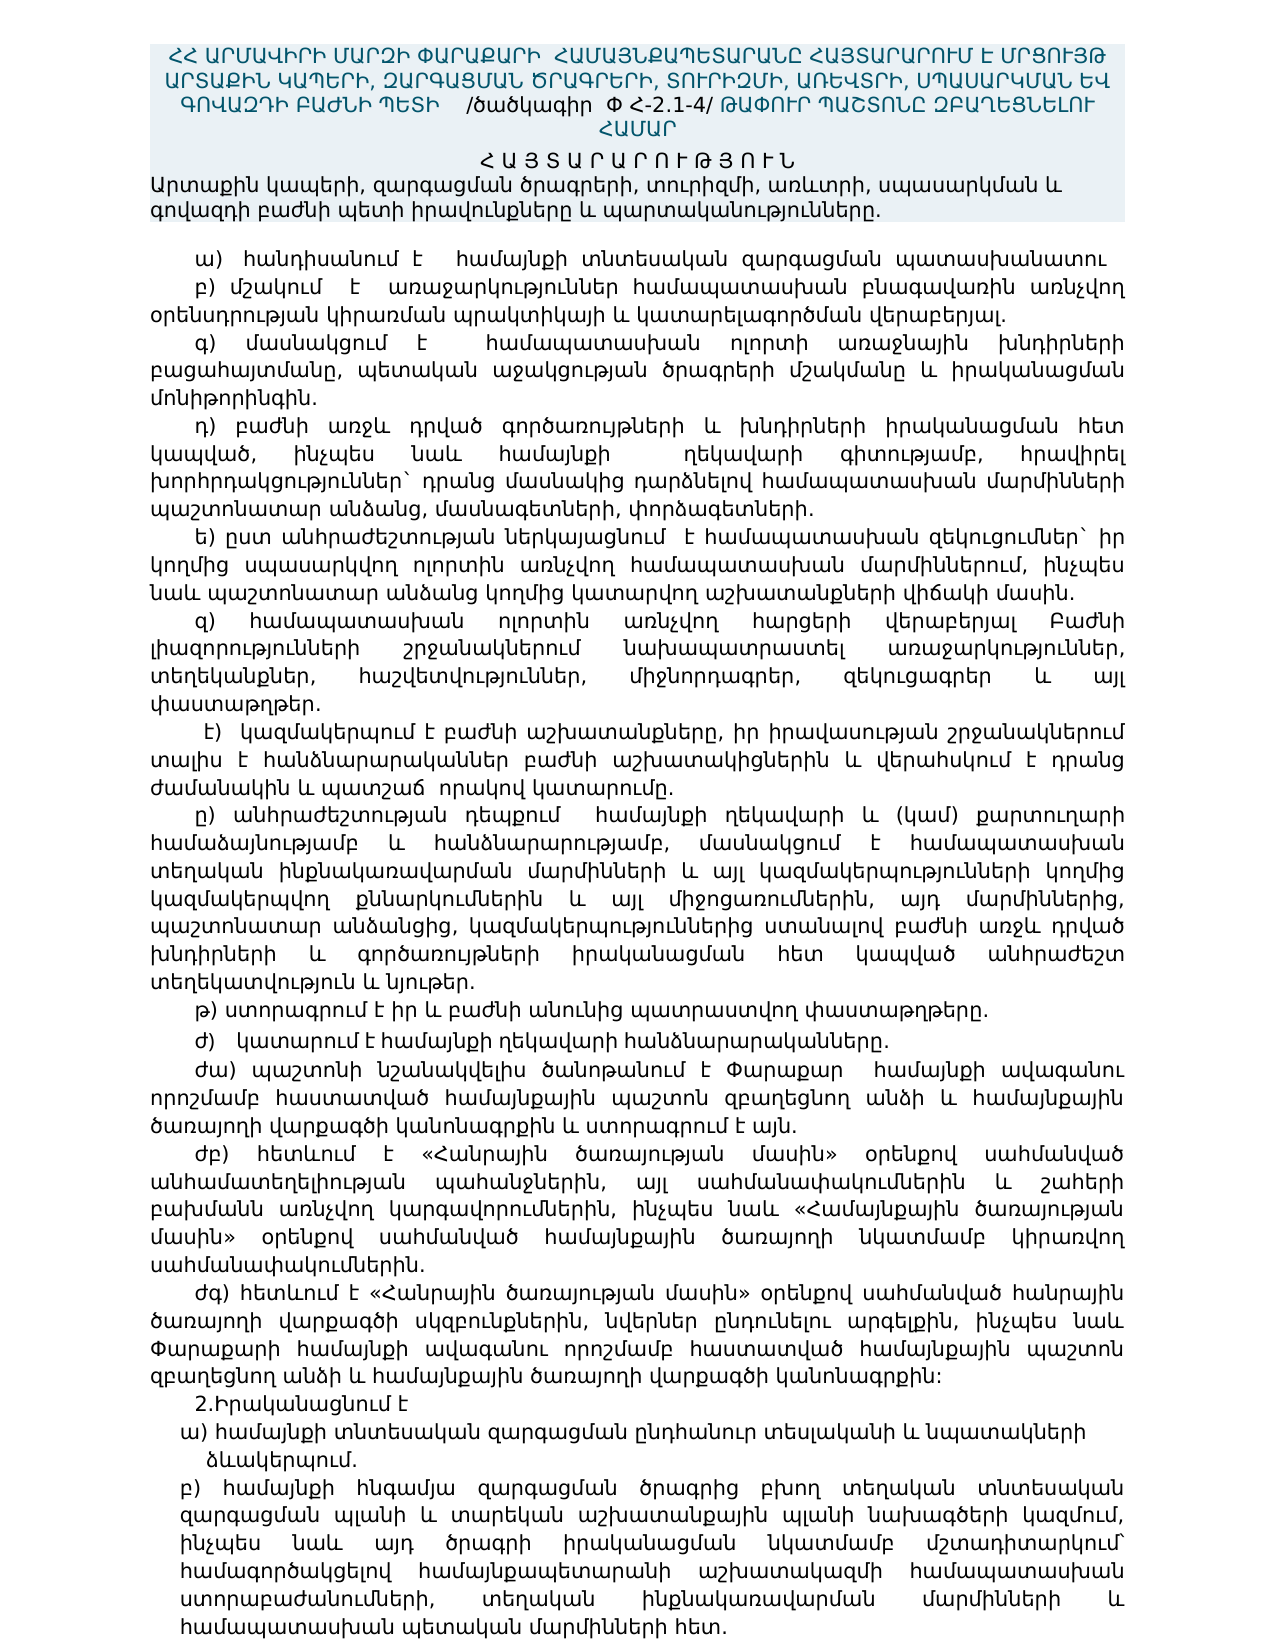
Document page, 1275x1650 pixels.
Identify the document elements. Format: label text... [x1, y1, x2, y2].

text ե) ըստ անհրաժեշտության ներկայացնում է համապատասխան զեկուցումներ` իր կողմից սպասարկվող ոլորտին առնչվող համապատասխան մարմիններում, ինչպես նաև պաշտոնատար անձանց կողմից կատարվող աշխատանքների վիճակի մասին. [150, 525, 1125, 605]
text թ) ստորագրում է իր և բաժնի անունից պատրաստվող փաստաթղթերը. [150, 998, 1125, 1022]
text ՀՀ ԱՐՄԱՎԻՐԻ ՄԱՐԶԻ ՓԱՐԱՔԱՐԻ ՀԱՄԱՅՆՔԱՊԵՏԱՐԱՆԸ ՀԱՅՏԱՐԱՐՈՒՄ Է ՄՐՑՈՒՅԹ ԱՐՏԱՔԻՆ ԿԱՊԵՐԻ, ԶԱՐԳԱՑՄԱՆ ԾՐԱԳՐԵՐԻ, ՏՈՒՐԻԶՄԻ, ԱՌԵՎՏՐԻ, ՍՊԱՍԱՐԿՄԱՆ ԵՎ ԳՈՎԱԶԴԻ ԲԱԺՆԻ ՊԵՏԻ /ծածկագիր Փ Հ-2.1-4/ ԹԱՓՈՒՐ ՊԱՇՏՈՆԸ ԶԲԱՂԵՑՆԵԼՈՒ ՀԱՄԱՐ [150, 44, 1125, 141]
text բ) մշակում է առաջարկություններ համապատասխան բնագավառին առնչվող օրենսդրության կիրառման պրակտիկայի և կատարելագործման վերաբերյալ. [150, 275, 1125, 327]
text դ) բաժնի առջև դրված գործառույթների և խնդիրների իրականացման հետ կապված, ինչպես նաև համայնքի ղեկավարի գիտությամբ, հրավիրել խորհրդակցություններ` դրանց մասնակից դարձնելով համապատասխան մարմինների պաշտոնատար անձանց, մասնագետների, փորձագետների. [150, 414, 1125, 522]
text բ) համայնքի հնգամյա զարգացման ծրագրից բխող տեղական տնտեսական զարգացման պլանի և տարեկան աշխատանքային պլանի նախագծերի կազմում, ինչպես նաև այդ ծրագրի իրականացման նկատմամբ մշտադիտարկում՝ համագործակցելով համայնքապետարանի աշխատակազմի համապատասխան ստորաբաժանումների, տեղական ինքնակառավարման մարմինների և համապատասխան պետական մարմինների հետ. [179, 1476, 1125, 1639]
text Հ Ա Յ Տ Ա Ր Ա Ր Ո Ւ Թ Յ Ո Ւ Ն Արտաքին կապերի, զարգացման ծրագրերի, տուրիզմի, առևտրի, սպասարկման և գովազդի բաժնի պետի իրավունքները և պարտականությունները. [150, 149, 1125, 222]
text զ) համապատասխան ոլորտին առնչվող հարցերի վերաբերյալ Բաժնի լիազորությունների շրջանակներում նախապատրաստել առաջարկություններ, տեղեկանքներ, հաշվետվություններ, միջնորդագրեր, զեկուցագրեր և այլ փաստաթղթեր. [150, 609, 1125, 716]
text ժգ) հետևում է «Հանրային ծառայության մասին» օրենքով սահմանված հանրային ծառայողի վարքագծի սկզբունքներին, նվերներ ընդունելու արգելքին, ինչպես նաև Փարաքարի համայնքի ավագանու որոշմամբ հաստատված համայնքային պաշտոն զբաղեցնող անձի և համայնքային ծառայողի վարքագծի կանոնագրքին: [150, 1281, 1125, 1389]
text գ) մասնակցում է համապատասխան ոլորտի առաջնային խնդիրների բացահայտմանը, պետական աջակցության ծրագրերի մշակմանը և իրականացման մոնիթորինգին. [150, 331, 1125, 410]
text ժա) պաշտոնի նշանակվելիս ծանոթանում է Փարաքար համայնքի ավագանու որոշմամբ հաստատված համայնքային պաշտոն զբաղեցնող անձի և համայնքային ծառայողի վարքագծի կանոնագրքին և ստորագրում է այն. [150, 1058, 1125, 1138]
text ա) հանդիսանում է համայնքի տնտեսական զարգացման պատասխանատու [150, 247, 1125, 271]
text ա) համայնքի տնտեսական զարգացման ընդհանուր տեսլականի և նպատակների [179, 1420, 1125, 1444]
text ժբ) հետևում է «Հանրային ծառայության մասին» օրենքով սահմանված անհամատեղելիության պահանջներին, այլ սահմանափակումներին և շահերի բախմանն առնչվող կարգավորումներին, ինչպես նաև «Համայնքային ծառայության մասին» օրենքով սահմանված համայնքային ծառայողի նկատմամբ կիրառվող սահմանափակումներին. [150, 1142, 1125, 1277]
text ժ) կատարում է համայնքի ղեկավարի հանձնարարականները. [150, 1026, 1125, 1054]
text 2.Իրականացնում է [150, 1392, 1125, 1416]
text ը) անհրաժեշտության դեպքում համայնքի ղեկավարի և (կամ) քարտուղարի համաձայնությամբ և հանձնարարությամբ, մասնակցում է համապատասխան տեղական ինքնակառավարման մարմինների և այլ կազմակերպությունների կողմից կազմակերպվող քննարկումներին և այլ միջոցառումներին, այդ մարմիններից, պաշտոնատար անձանցից, կազմակերպություններից ստանալով բաժնի առջև դրված խնդիրների և գործառույթների իրականացման հետ կապված անհրաժեշտ տեղեկատվություն և նյութեր. [150, 803, 1125, 994]
text է) կազմակերպում է բաժնի աշխատանքները, իր իրավասության շրջանակներում տալիս է հանձնարարականներ բաժնի աշխատակիցներին և վերահսկում է դրանց ժամանակին և պատշաճ որակով կատարումը. [150, 720, 1125, 800]
text ձևակերպում. [179, 1448, 1125, 1472]
